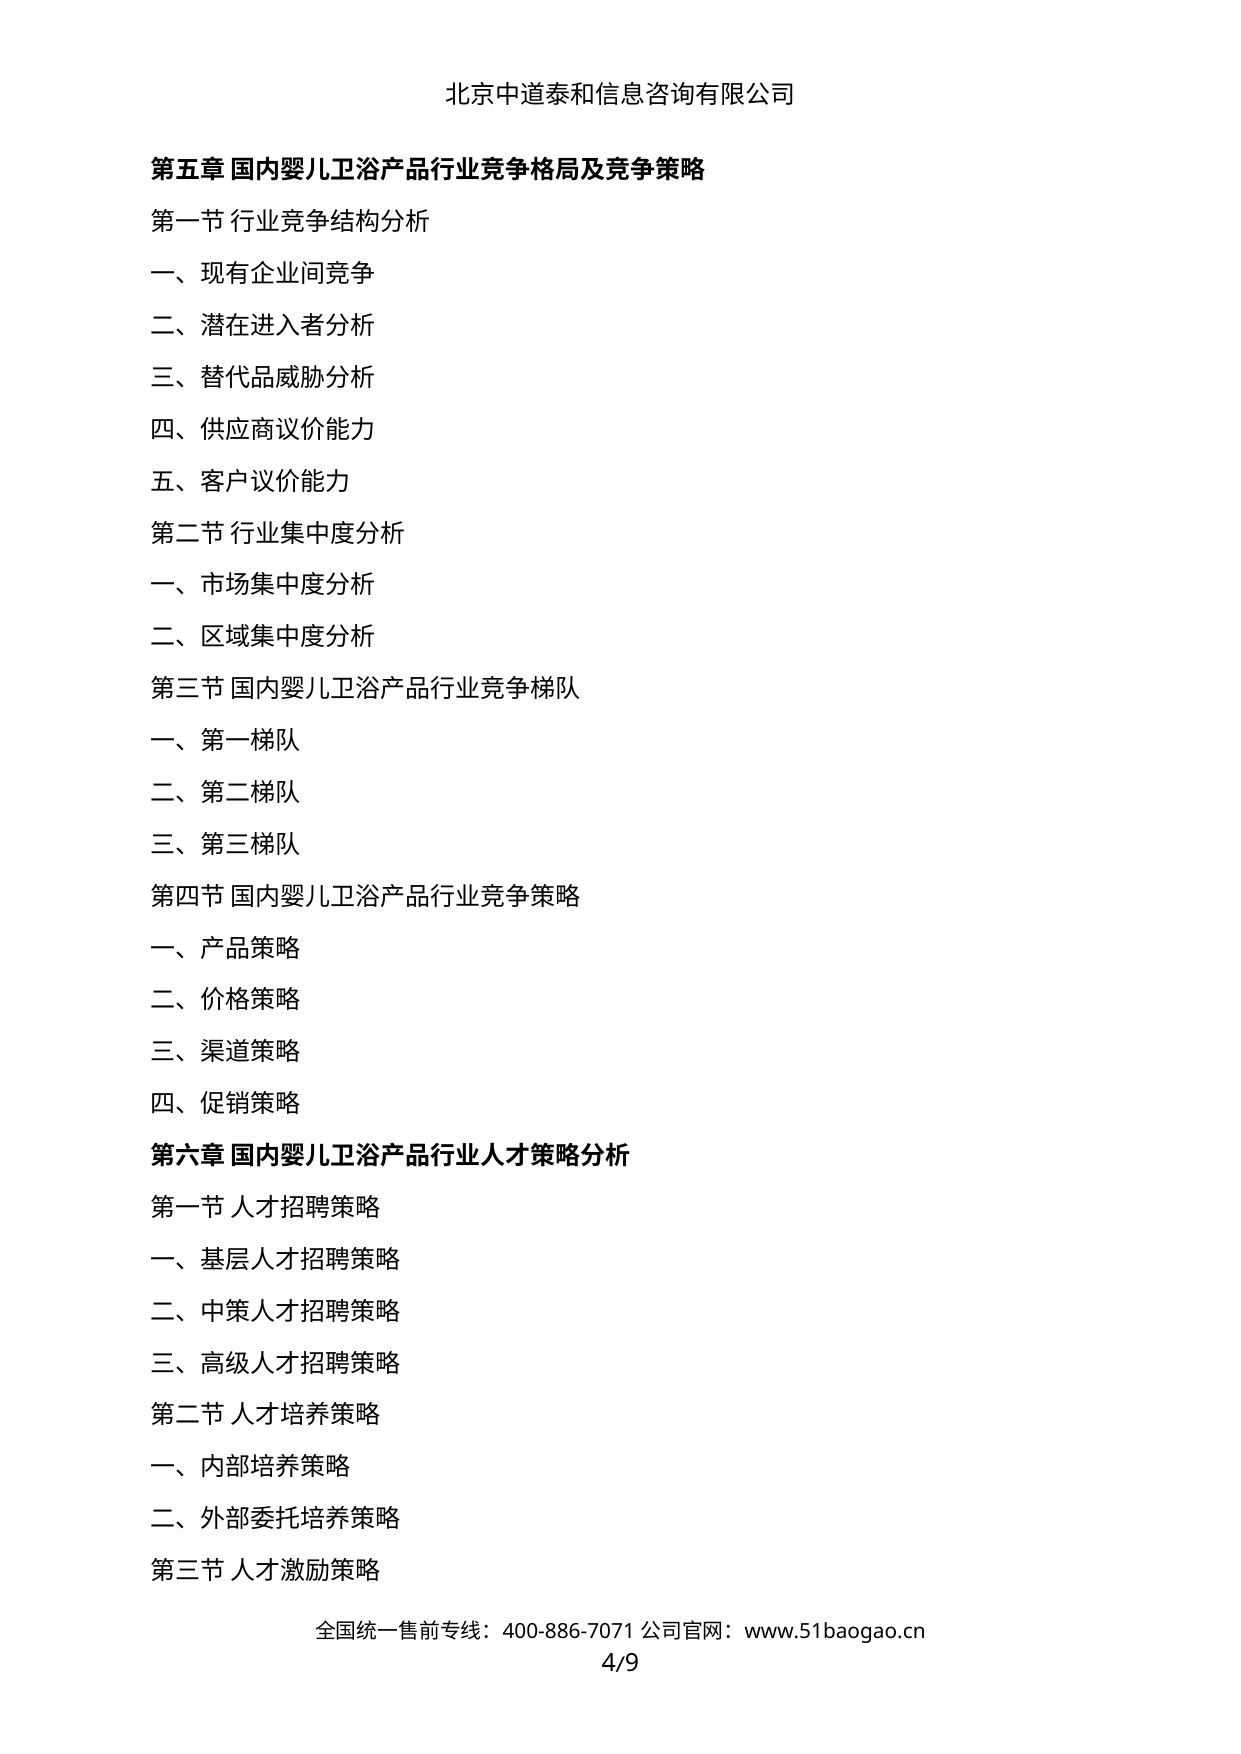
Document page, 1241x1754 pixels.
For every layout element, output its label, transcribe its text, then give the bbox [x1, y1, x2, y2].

text 三、第三梯队 [150, 824, 1090, 861]
text 三、高级人才招聘策略 [150, 1343, 1090, 1379]
text 二、第二梯队 [150, 772, 1090, 809]
text 三、渠道策略 [150, 1032, 1090, 1068]
text 一、现有企业间竞争 [150, 254, 1090, 290]
text 第四节 国内婴儿卫浴产品行业竞争策略 [150, 876, 1090, 912]
text 一、市场集中度分析 [150, 565, 1090, 601]
text 第三节 人才激励策略 [150, 1551, 1090, 1587]
text 一、基层人才招聘策略 [150, 1239, 1090, 1276]
text 二、区域集中度分析 [150, 617, 1090, 653]
text 一、第一梯队 [150, 721, 1090, 757]
text 二、外部委托培养策略 [150, 1499, 1090, 1535]
text 第一节 行业竞争结构分析 [150, 202, 1090, 238]
text 二、中策人才招聘策略 [150, 1291, 1090, 1327]
text 第二节 人才培养策略 [150, 1395, 1090, 1431]
text 二、潜在进入者分析 [150, 306, 1090, 342]
text 第六章 国内婴儿卫浴产品行业人才策略分析 [150, 1136, 1090, 1172]
text 五、客户议价能力 [150, 461, 1090, 497]
text 第一节 人才招聘策略 [150, 1187, 1090, 1224]
text 四、供应商议价能力 [150, 409, 1090, 446]
text 一、内部培养策略 [150, 1447, 1090, 1483]
text 二、价格策略 [150, 980, 1090, 1016]
text 第五章 国内婴儿卫浴产品行业竞争格局及竞争策略 [150, 150, 1090, 186]
text 第二节 行业集中度分析 [150, 513, 1090, 549]
text 三、替代品威胁分析 [150, 357, 1090, 394]
text 一、产品策略 [150, 928, 1090, 964]
text 第三节 国内婴儿卫浴产品行业竞争梯队 [150, 669, 1090, 705]
text 四、促销策略 [150, 1084, 1090, 1120]
